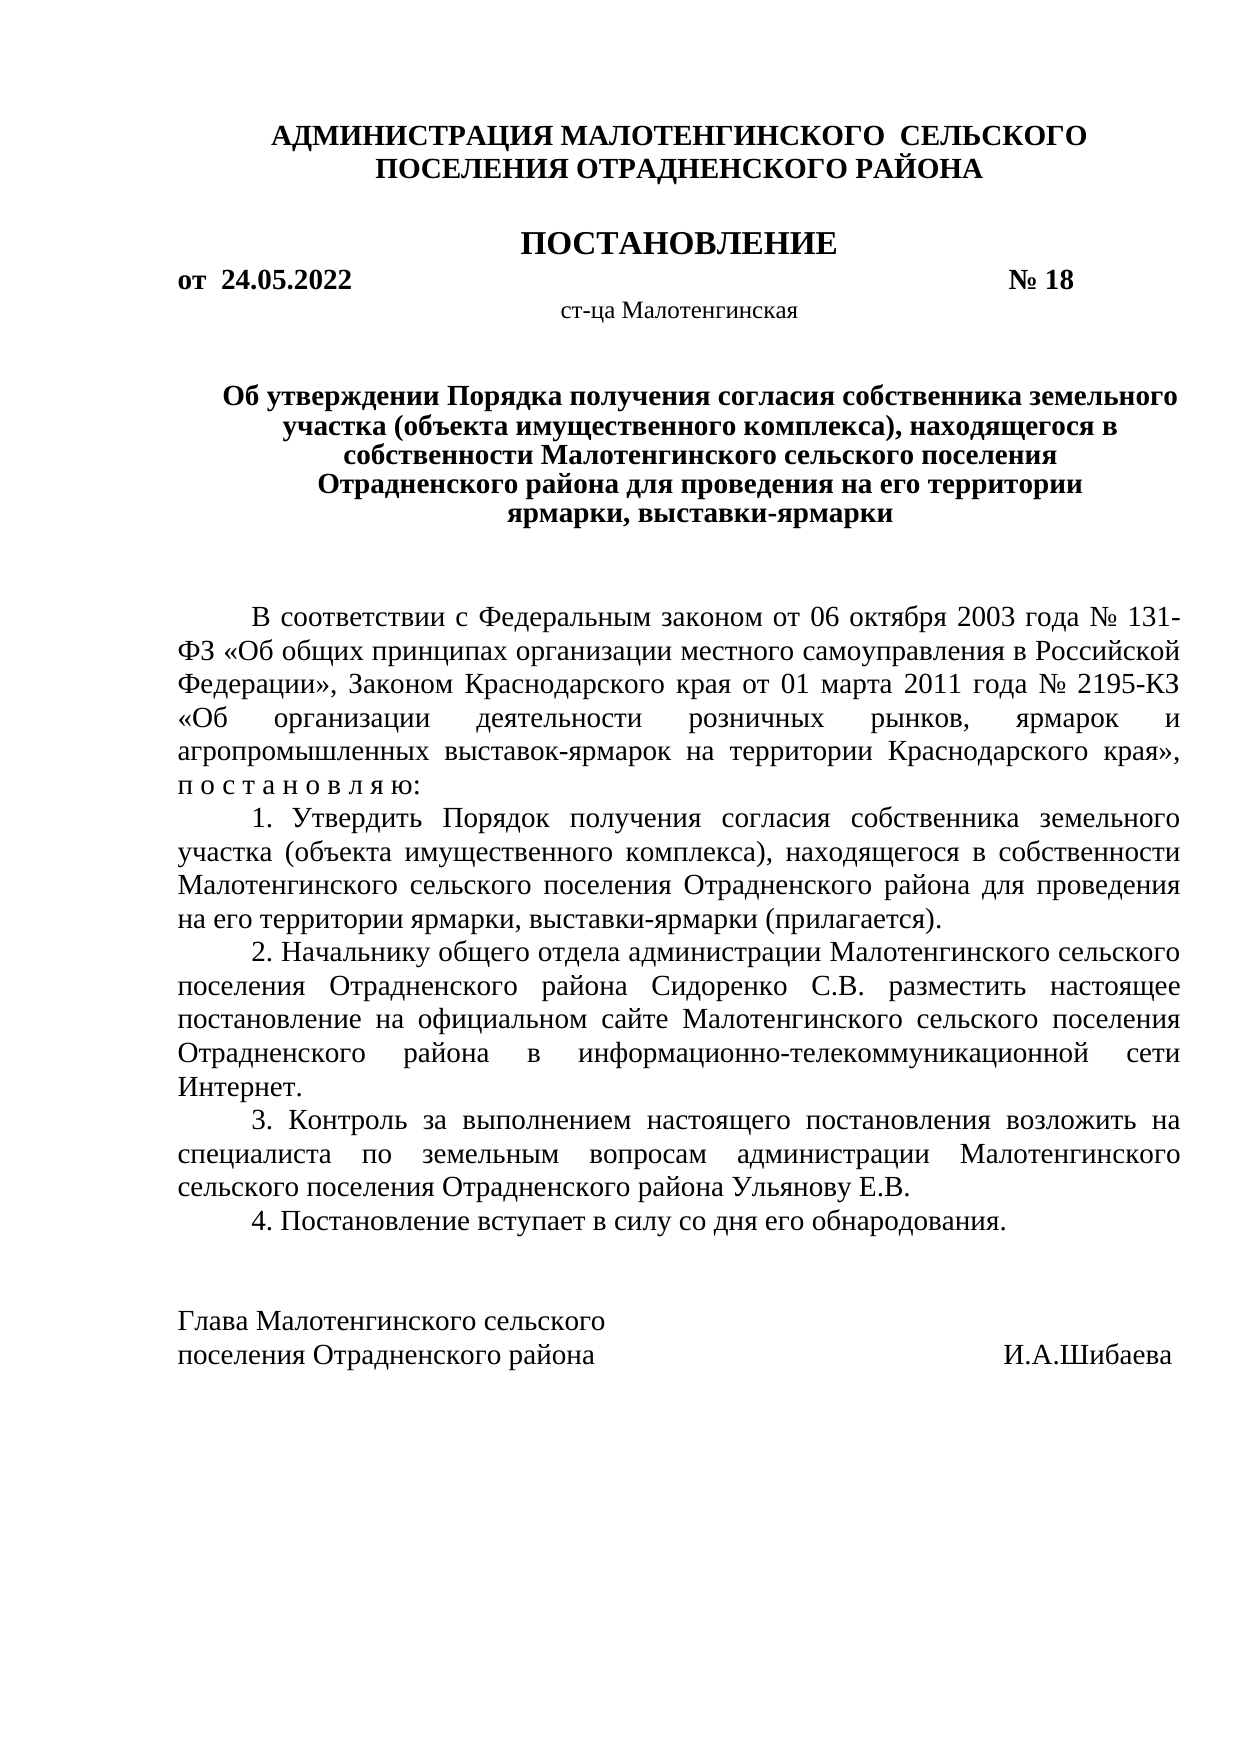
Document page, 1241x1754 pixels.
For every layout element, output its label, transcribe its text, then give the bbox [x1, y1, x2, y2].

text ПОСТАНОВЛЕНИЕ [177, 223, 1181, 262]
text В соответствии с Федеральным законом от 06 октября 2003 года № 131-ФЗ «Об общих принципах организации местного самоуправления в Российской Федерации», Законом Краснодарского края от 01 марта 2011 года № 2195-КЗ «Об организации деятельности розничных рынков, ярмарок и агропромышленных выставок-ярмарок на территории Краснодарского края», п о с т а н о в л я ю: [177, 599, 1181, 800]
text поселения Отрадненского района И.А.Шибаева [177, 1337, 1181, 1371]
text ПОСЕЛЕНИЯ ОТРАДНЕНСКОГО РАЙОНА [177, 152, 1181, 185]
text ст-ца Малотенгинская [177, 295, 1181, 324]
text Об утверждении Порядка получения согласия собственника земельного участка (объекта имущественного комплекса), находящегося в собственности Малотенгинского сельского поселения [219, 382, 1181, 470]
text 4. Постановление вступает в силу со дня его обнародования. [177, 1203, 1181, 1236]
text 3. Контроль за выполнением настоящего постановления возложить на специалиста по земельным вопросам администрации Малотенгинского сельского поселения Отрадненского района Ульянову Е.В. [177, 1102, 1181, 1203]
text Глава Малотенгинского сельского [177, 1303, 1181, 1337]
text 2. Начальнику общего отдела администрации Малотенгинского сельского поселения Отрадненского района Сидоренко С.В. разместить настоящее постановление на официальном сайте Малотенгинского сельского поселения Отрадненского района в информационно-телекоммуникационной сети Интернет. [177, 934, 1181, 1102]
text АДМИНИСТРАЦИЯ МАЛОТЕНГИНСКОГО СЕЛЬСКОГО [177, 118, 1181, 152]
text Отрадненского района для проведения на его территории [219, 470, 1181, 499]
text 1. Утвердить Порядок получения согласия собственника земельного участка (объекта имущественного комплекса), находящегося в собственности Малотенгинского сельского поселения Отрадненского района для проведения на его территории ярмарки, выставки-ярмарки (прилагается). [177, 800, 1181, 934]
text ярмарки, выставки-ярмарки [219, 499, 1181, 528]
text от 24.05.2022 № 18 [177, 262, 1181, 295]
